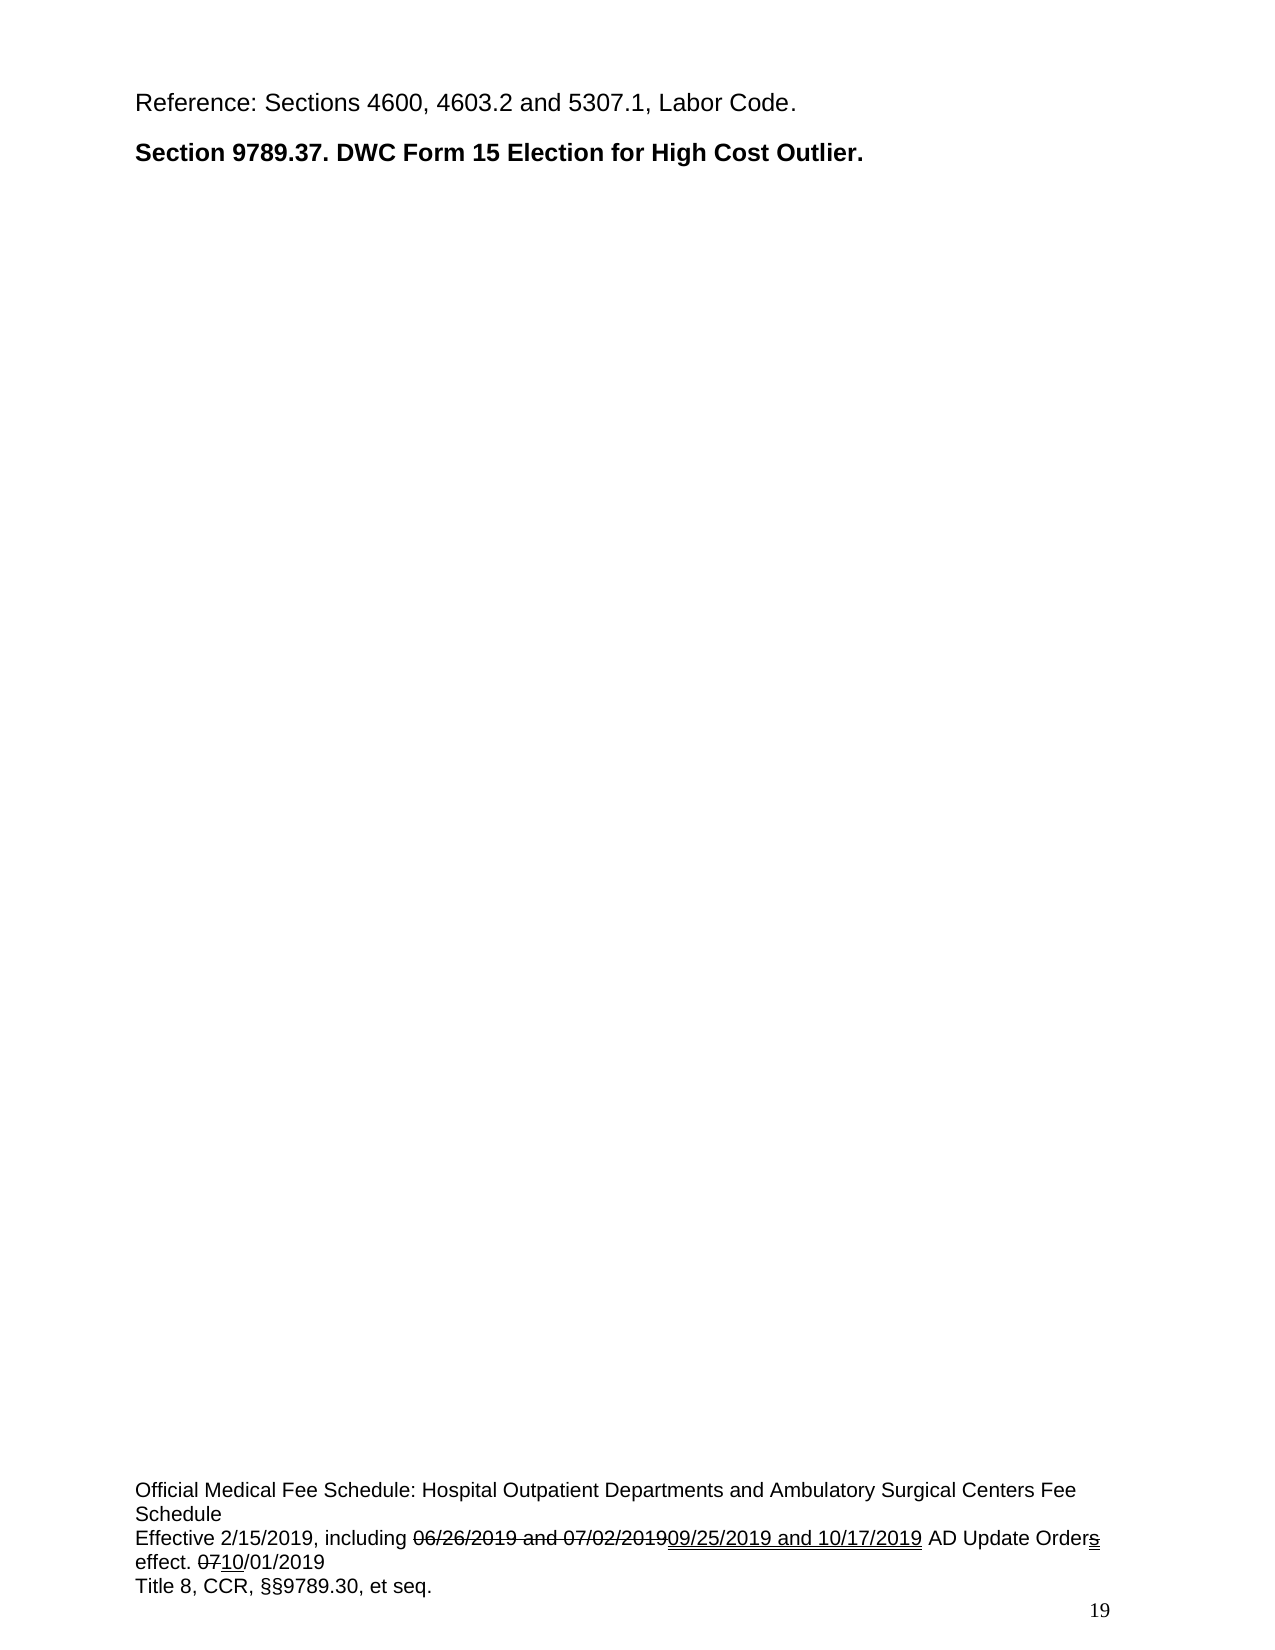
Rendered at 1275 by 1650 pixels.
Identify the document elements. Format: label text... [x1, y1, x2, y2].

subtitle Section 9789.37. DWC Form 15 Election for High Cost Outlier. [135, 138, 1140, 167]
text Reference: Sections 4600, 4603.2 and 5307.1, Labor Code. [135, 88, 1140, 117]
